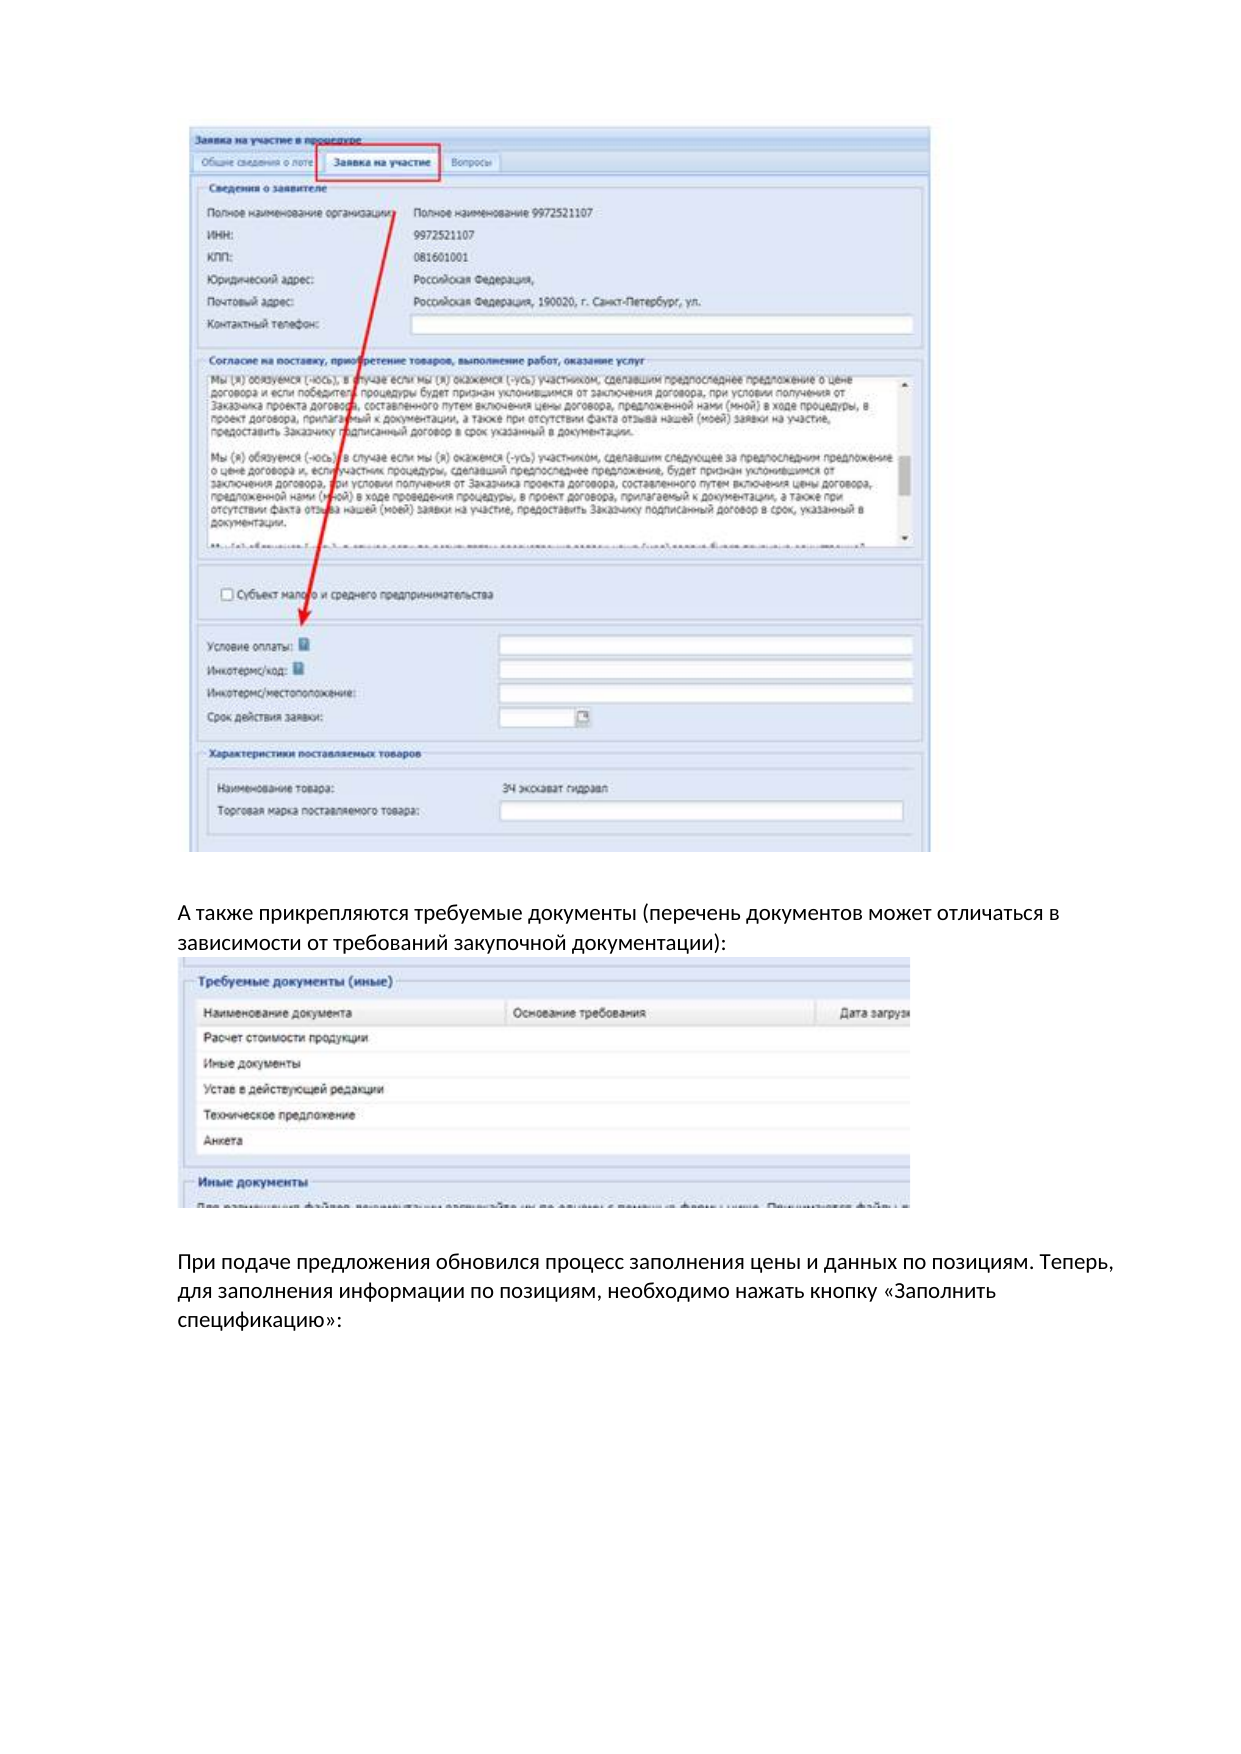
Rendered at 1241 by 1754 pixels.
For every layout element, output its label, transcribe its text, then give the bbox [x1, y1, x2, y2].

picture [177, 957, 911, 1208]
text При подаче предложения обновился процесс заполнения цены и данных по позициям. Теперь, для заполнения информации по позициям, необходимо нажать кнопку «Заполнить спецификацию»: [177, 1247, 1152, 1333]
picture [177, 118, 973, 852]
text А также прикрепляются требуемые документы (перечень документов может отличаться в зависимости от требований закупочной документации): [177, 898, 1152, 956]
